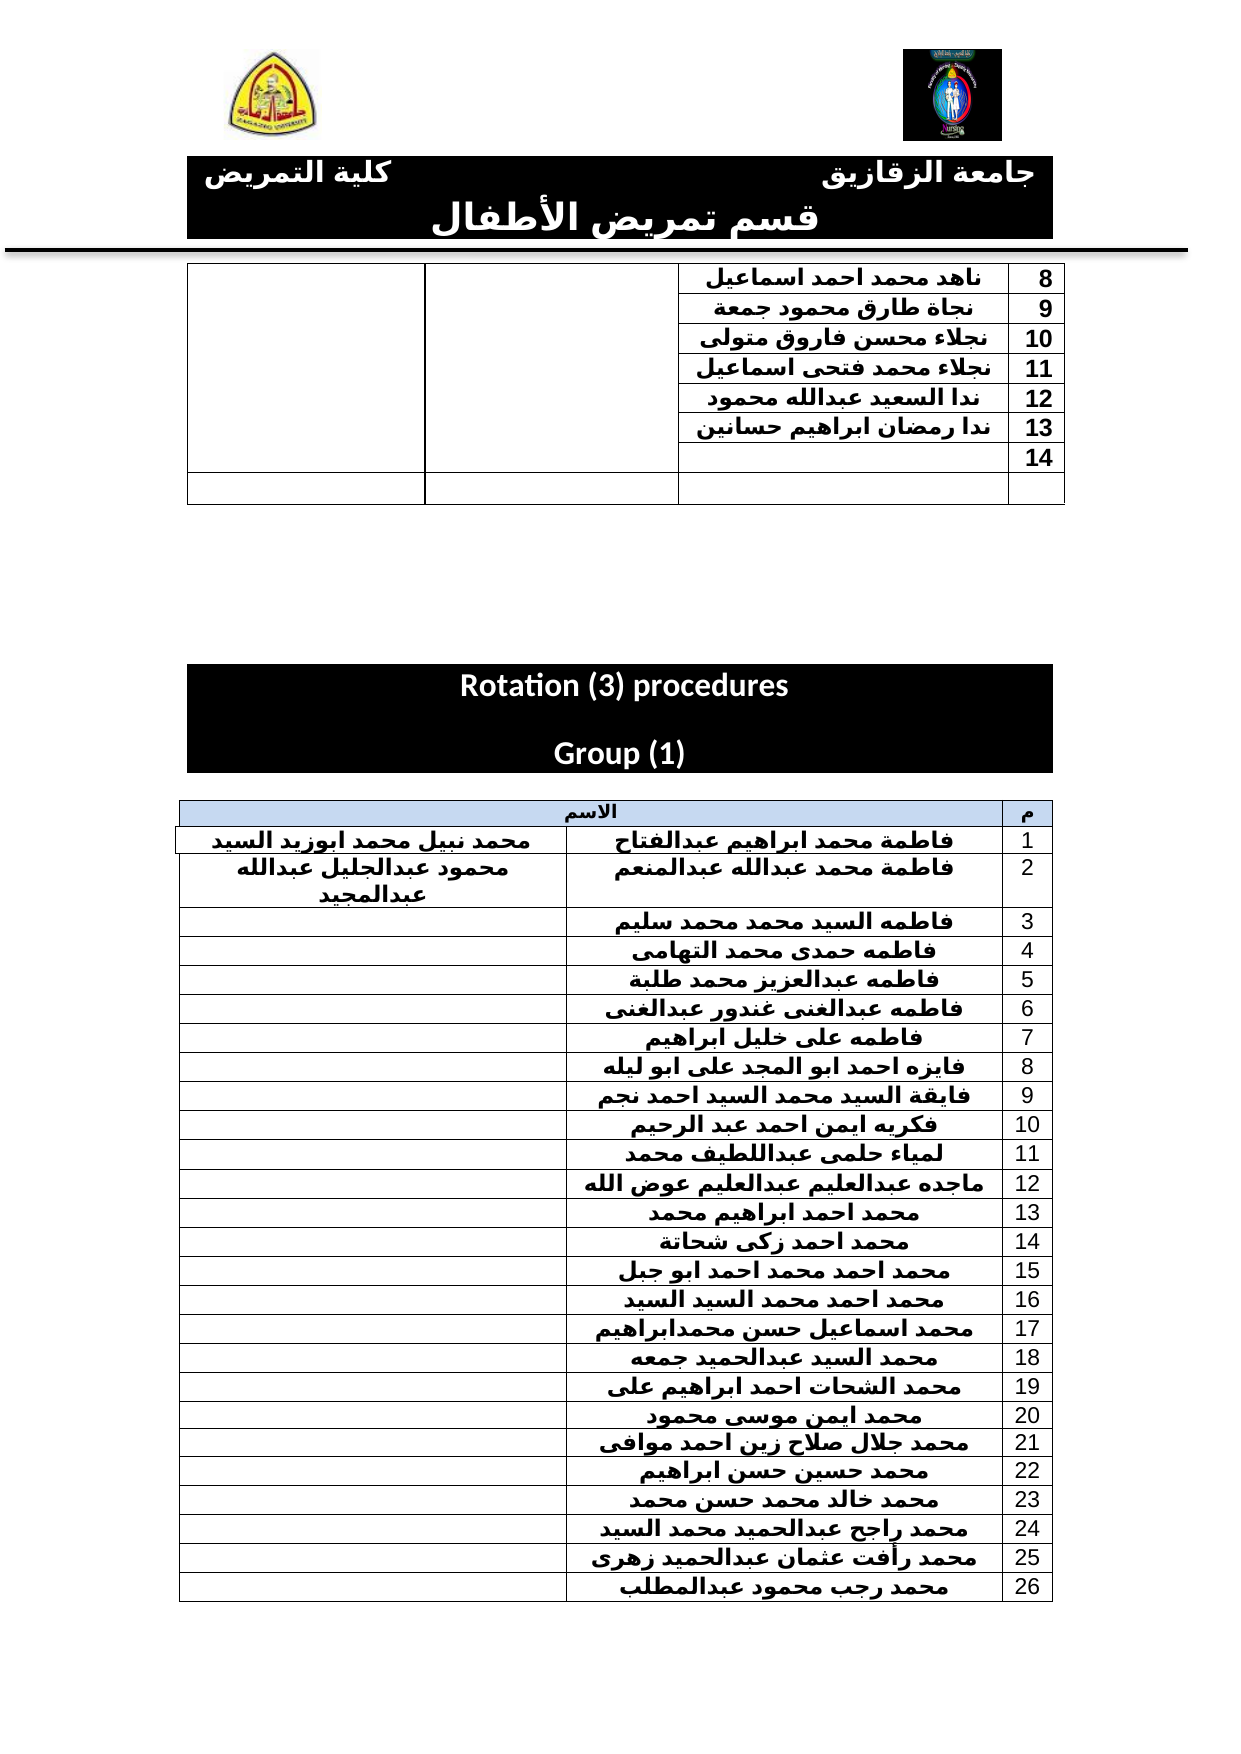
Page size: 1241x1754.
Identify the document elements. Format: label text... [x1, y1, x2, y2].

table_cell [180, 1024, 566, 1052]
table_cell [180, 1429, 566, 1456]
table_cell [567, 1573, 1002, 1601]
table_cell 12 [1009, 384, 1064, 412]
table_cell [180, 1344, 566, 1372]
table_cell محمد ايمن موسى محمود [567, 1402, 1002, 1428]
table_cell 26 [1003, 1573, 1052, 1601]
table_cell نجلاء محمد فتحى اسماعيل [679, 354, 1008, 382]
table_cell [180, 995, 566, 1023]
table_cell [180, 1286, 566, 1314]
table_cell [180, 1544, 566, 1572]
table_cell محمد نبيل محمد ابوزيد السيد [176, 827, 566, 853]
table_cell 22 [1003, 1457, 1052, 1485]
table_cell محمد احمد ابراهيم محمد [567, 1199, 1002, 1227]
table_cell فاطمه السيد محمد محمد سليم [567, 908, 1002, 936]
table_cell فاطمه عبدالغنى غندور عبدالغنى [567, 995, 1002, 1023]
table_cell [180, 1228, 566, 1256]
table_cell فاطمه على خليل ابراهيم [567, 1024, 1002, 1052]
table_cell ندا رمضان ابراهيم حسانين [679, 413, 1008, 442]
table_cell 18 [1003, 1344, 1052, 1372]
table_cell [679, 443, 1008, 472]
table_cell 9 [1009, 294, 1064, 323]
table_cell 7 [1003, 1024, 1052, 1052]
table_cell محمد رأفت عثمان عبدالحميد زهرى [567, 1544, 1002, 1572]
table_cell 10 [1009, 324, 1064, 353]
table_cell [180, 908, 566, 936]
text Group (1) [187, 732, 1053, 773]
table_cell محمد احمد زكى شحاتة [567, 1228, 1002, 1256]
table_header م [1003, 801, 1052, 826]
table_cell ناهد محمد احمد اسماعيل [679, 264, 1008, 293]
table_cell [180, 1082, 566, 1110]
table_cell محمد حسين حسن ابراهيم [567, 1457, 1002, 1485]
table_cell فاطمه حمدى محمد التهامى [567, 937, 1002, 965]
table_cell 6 [1003, 995, 1052, 1023]
table_cell فايزه احمد ابو المجد على ابو ليله [567, 1053, 1002, 1081]
table_cell فاطمه عبدالعزيز محمد طلبة [567, 966, 1002, 994]
text Rotation (3) procedures [187, 664, 1053, 705]
table_cell [180, 1140, 566, 1168]
table_cell 12 [1003, 1170, 1052, 1197]
table_cell [180, 1111, 566, 1139]
table_cell [180, 937, 566, 965]
table_cell محمود عبدالجليل عبدالله عبدالمجيد [180, 854, 566, 907]
table_cell [180, 1170, 566, 1197]
table_cell فكريه ايمن احمد عبد الرحيم [567, 1111, 1002, 1139]
table_cell [679, 473, 1008, 503]
table_header الاسم [180, 801, 1002, 826]
picture [904, 50, 1001, 139]
table_cell 9 [1003, 1082, 1052, 1110]
table_cell محمد السيد عبدالحميد جمعه [567, 1344, 1002, 1372]
table_cell 17 [1003, 1315, 1052, 1343]
table_cell 4 [1003, 937, 1052, 965]
table_cell محمد جلال صلاح زين احمد موافى [567, 1429, 1002, 1456]
table_cell فاطمة محمد عبدالله عبدالمنعم [567, 854, 1002, 907]
table_cell 8 [1003, 1053, 1052, 1081]
table_cell 19 [1003, 1373, 1052, 1401]
table_cell [180, 1457, 566, 1485]
table_cell نجلاء محسن فاروق متولى [679, 324, 1008, 353]
table_cell محمد خالد محمد حسن محمد [567, 1486, 1002, 1514]
table_cell 2 [1003, 854, 1052, 907]
table_cell 13 [1009, 413, 1064, 442]
table_cell لمياء حلمى عبداللطيف محمد [567, 1140, 1002, 1168]
table_cell 25 [1003, 1544, 1052, 1572]
table_cell [1009, 473, 1064, 503]
table_cell [180, 1257, 566, 1285]
table_cell فايقة السيد محمد السيد احمد نجم [567, 1082, 1002, 1110]
table_cell 23 [1003, 1486, 1052, 1514]
table_cell 21 [1003, 1429, 1052, 1456]
table_cell [180, 966, 566, 994]
table_cell 1 [1003, 827, 1052, 853]
table_cell 16 [1003, 1286, 1052, 1314]
table_cell [180, 1199, 566, 1227]
table_cell فاطمة محمد ابراهيم عبدالفتاح [567, 827, 1002, 853]
table_cell 13 [1003, 1199, 1052, 1227]
table_cell [180, 1402, 566, 1428]
picture [223, 49, 322, 140]
table_cell 8 [1009, 264, 1064, 293]
table_cell 20 [1003, 1402, 1052, 1428]
table_cell [180, 1486, 566, 1514]
table_cell 24 [1003, 1515, 1052, 1543]
table_cell [180, 1515, 566, 1543]
table_cell 14 [1003, 1228, 1052, 1256]
table_cell 10 [1003, 1111, 1052, 1139]
table_cell نجاة طارق محمود جمعة [679, 294, 1008, 323]
table_cell 5 [1003, 966, 1052, 994]
table_cell 3 [1003, 908, 1052, 936]
table_cell محمد احمد محمد احمد ابو جبل [567, 1257, 1002, 1285]
table_cell محمد اسماعيل حسن محمدابراهيم [567, 1315, 1002, 1343]
table_cell 14 [1009, 443, 1064, 472]
table_cell [180, 1053, 566, 1081]
table_cell ندا السعيد عبدالله محمود [679, 384, 1008, 412]
table_cell [180, 1573, 566, 1601]
table_cell ماجده عبدالعليم عبدالعليم عوض الله [567, 1170, 1002, 1197]
table_cell محمد راجح عبدالحميد محمد السيد [567, 1515, 1002, 1543]
table_cell 11 [1009, 354, 1064, 382]
table_cell [180, 1315, 566, 1343]
table_cell 15 [1003, 1257, 1052, 1285]
table_cell محمد احمد محمد السيد السيد [567, 1286, 1002, 1314]
table_cell [188, 473, 424, 503]
table_cell [426, 473, 678, 503]
table_cell [180, 1373, 566, 1401]
table_cell محمد الشحات احمد ابراهيم على [567, 1373, 1002, 1401]
table_cell 11 [1003, 1140, 1052, 1168]
